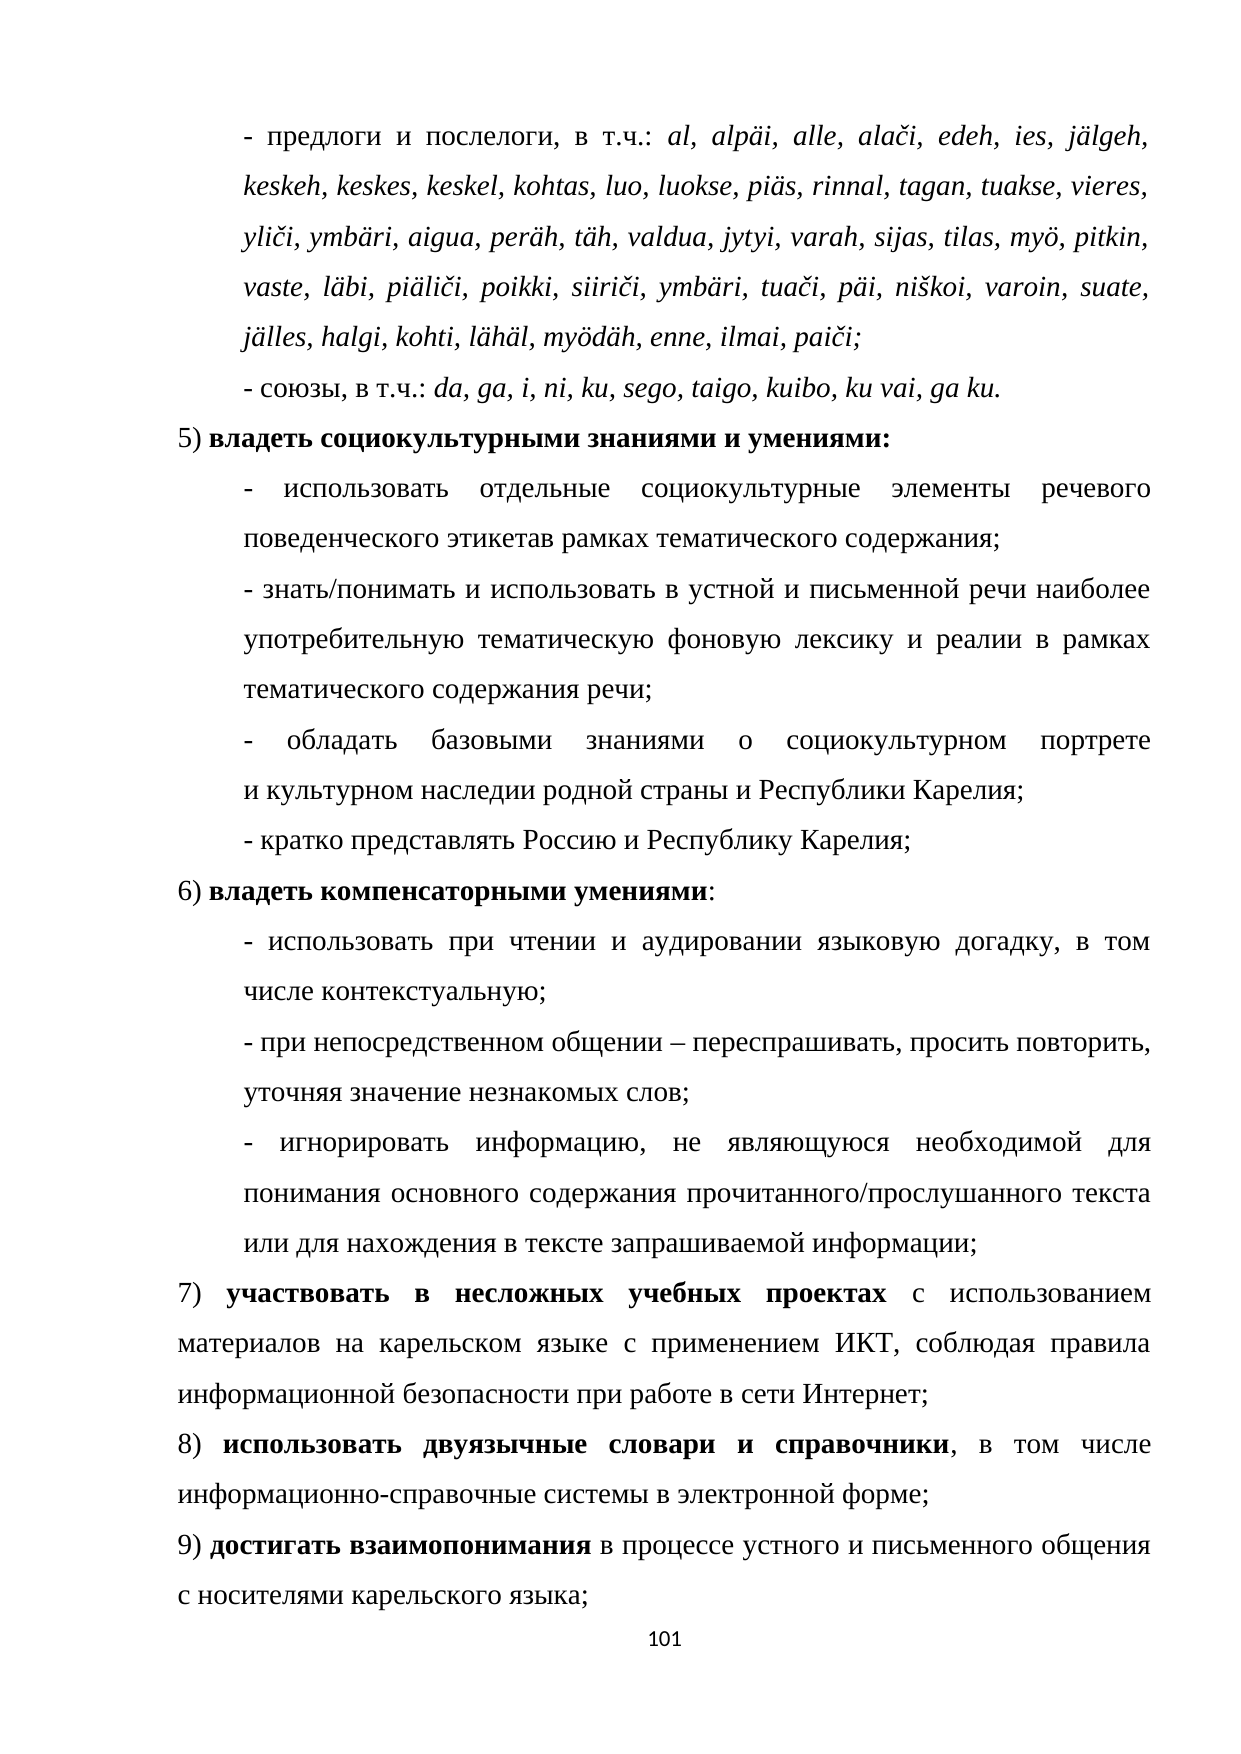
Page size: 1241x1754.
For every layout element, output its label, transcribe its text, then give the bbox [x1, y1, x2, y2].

text - использовать отдельные социокультурные элементы речевого поведенческого этикетав рамках тематического содержания; [243, 470, 1152, 554]
text - обладать базовыми знаниями о социокультурном портрете и культурном наследии родной страны и Республики Карелия; [243, 722, 1152, 806]
text 7) участвовать в несложных учебных проектах с использованием материалов на карельском языке с применением ИКТ, соблюдая правила информационной безопасности при работе в сети Интернет; [177, 1275, 1152, 1409]
text - использовать при чтении и аудировании языковую догадку, в том числе контекстуальную; [243, 923, 1152, 1007]
text - предлоги и послелоги, в т.ч.: al, alpäi, alle, alači, edeh, ies, jälgeh, keskeh, keskes, keskel, kohtas, luo, luokse, piäs, rinnal, tagan, tuakse, vieres, yliči, ymbäri, aigua, peräh, täh, valdua, jytyi, varah, sijas, tilas, myö, pitkin, vaste, läbi, piäliči, poikki, siiriči, ymbäri, tuači, päi, niškoi, varoin, suate, jälles, halgi, kohti, lähäl, myödäh, enne, ilmai, paiči; [243, 118, 1152, 353]
text 8) использовать двуязычные словари и справочники, в том числе информационно-справочные системы в электронной форме; [177, 1426, 1152, 1510]
text - кратко представлять Россию и Республику Карелия; [243, 822, 1152, 856]
text - знать/понимать и использовать в устной и письменной речи наиболее употребительную тематическую фоновую лексику и реалии в рамках тематического содержания речи; [243, 571, 1152, 705]
text - союзы, в т.ч.: da, ga, i, ni, ku, sego, taigo, kuibo, ku vai, ga ku. [243, 370, 1152, 403]
text - при непосредственном общении – переспрашивать, просить повторить, уточняя значение незнакомых слов; [243, 1024, 1152, 1108]
text - игнорировать информацию, не являющуюся необходимой для понимания основного содержания прочитанного/прослушанного текста или для нахождения в тексте запрашиваемой информации; [243, 1124, 1152, 1258]
text 6) владеть компенсаторными умениями: [177, 873, 1152, 906]
text 9) достигать взаимопонимания в процессе устного и письменного общения с носителями карельского языка; [177, 1527, 1152, 1611]
text 5) владеть социокультурными знаниями и умениями: [177, 420, 1152, 453]
